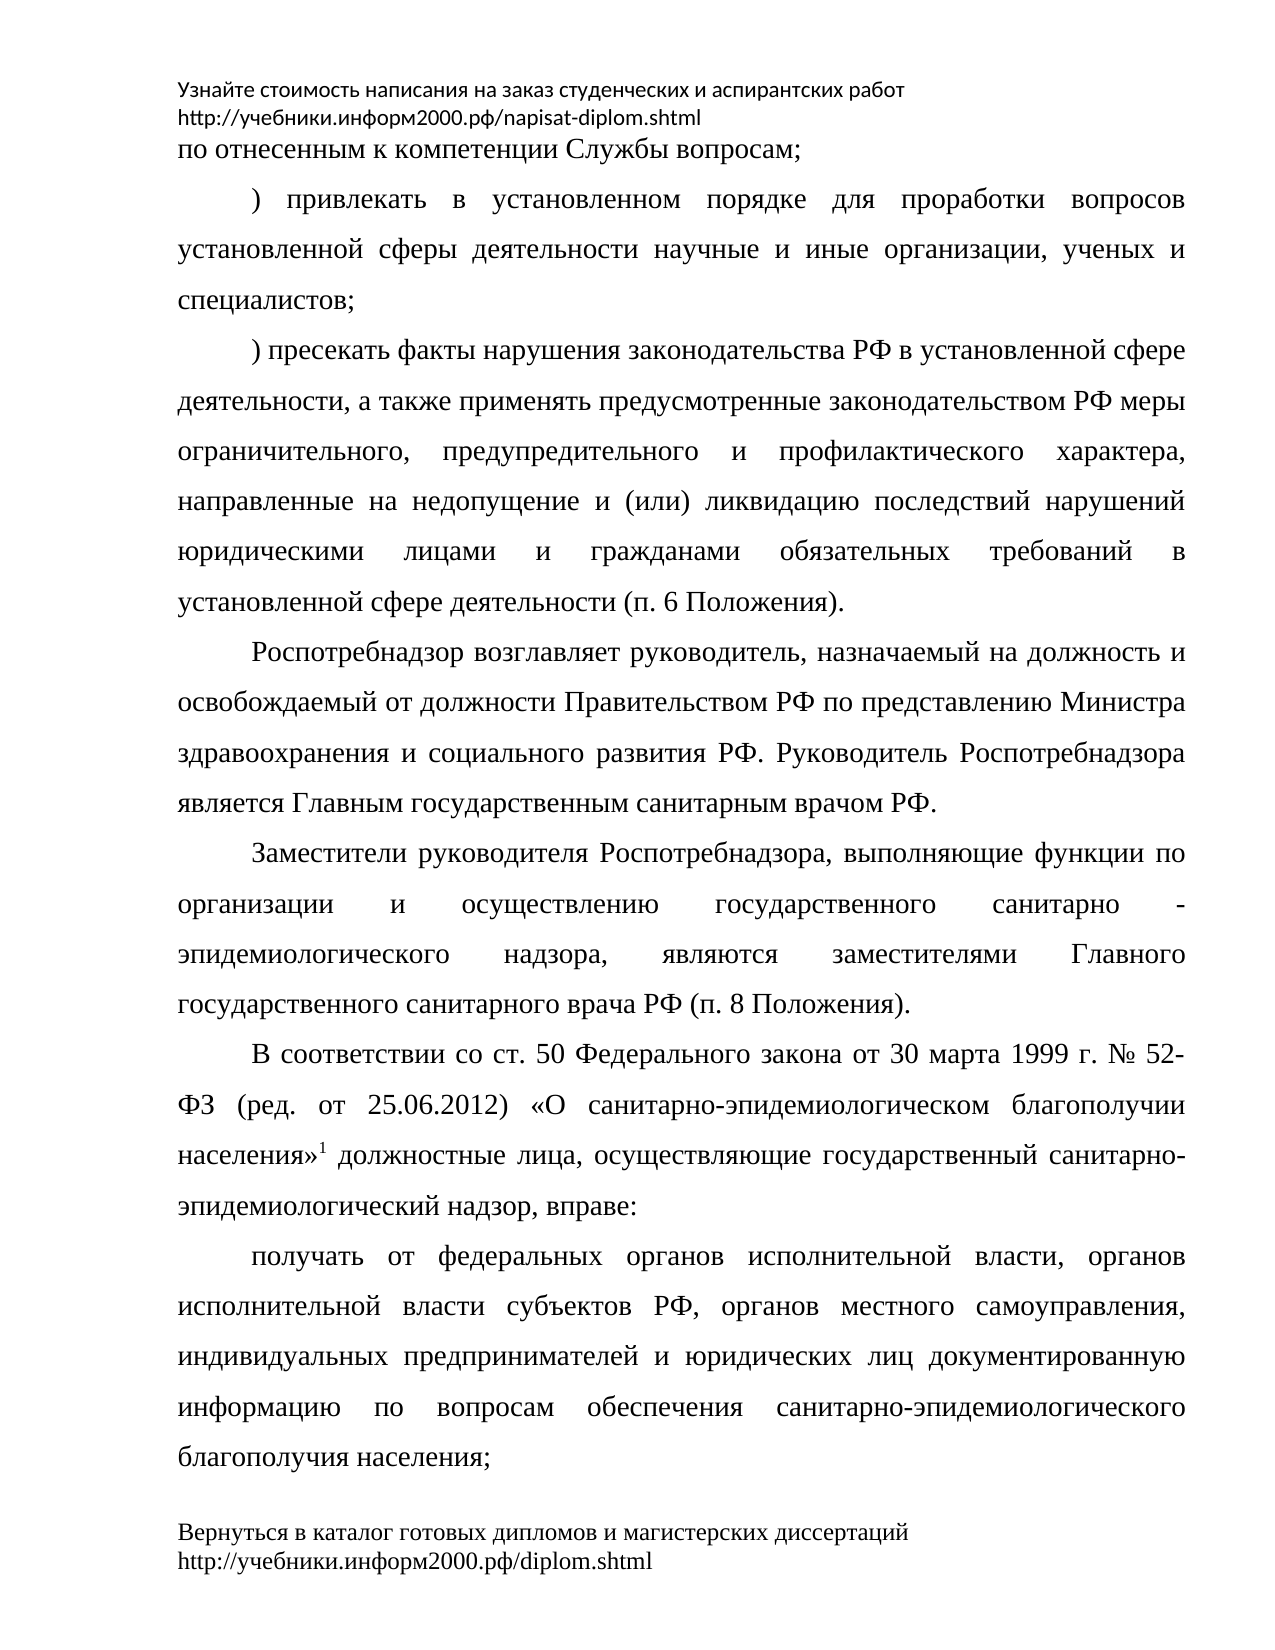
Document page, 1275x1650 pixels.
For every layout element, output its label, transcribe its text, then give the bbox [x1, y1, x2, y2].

text В соответствии со ст. 50 Федерального закона от 30 марта 1999 г. № 52-ФЗ (ред. от 25.06.2012) «О санитарно-эпидемиологическом благополучии населения»1 должностные лица, осуществляющие государственный санитарно-эпидемиологический надзор, вправе: [177, 1037, 1186, 1221]
text Заместители руководителя Роспотребнадзора, выполняющие функции по организации и осуществлению государственного санитарно - эпидемиологического надзора, являются заместителями Главного государственного санитарного врача РФ (п. 8 Положения). [177, 835, 1186, 1020]
text ) привлекать в установленном порядке для проработки вопросов установленной сферы деятельности научные и иные организации, ученых и специалистов; [177, 181, 1186, 316]
text получать от федеральных органов исполнительной власти, органов исполнительной власти субъектов РФ, органов местного самоуправления, индивидуальных предпринимателей и юридических лиц документированную информацию по вопросам обеспечения санитарно-эпидемиологического благополучия населения; [177, 1238, 1186, 1473]
text ) пресекать факты нарушения законодательства РФ в установленной сфере деятельности, а также применять предусмотренные законодательством РФ меры ограничительного, предупредительного и профилактического характера, направленные на недопущение и (или) ликвидацию последствий нарушений юридическими лицами и гражданами обязательных требований в установленной сфере деятельности (п. 6 Положения). [177, 332, 1186, 617]
text Роспотребнадзор возглавляет руководитель, назначаемый на должность и освобождаемый от должности Правительством РФ по представлению Министра здравоохранения и социального развития РФ. Руководитель Роспотребнадзора является Главным государственным санитарным врачом РФ. [177, 634, 1186, 819]
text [177, 131, 1186, 164]
